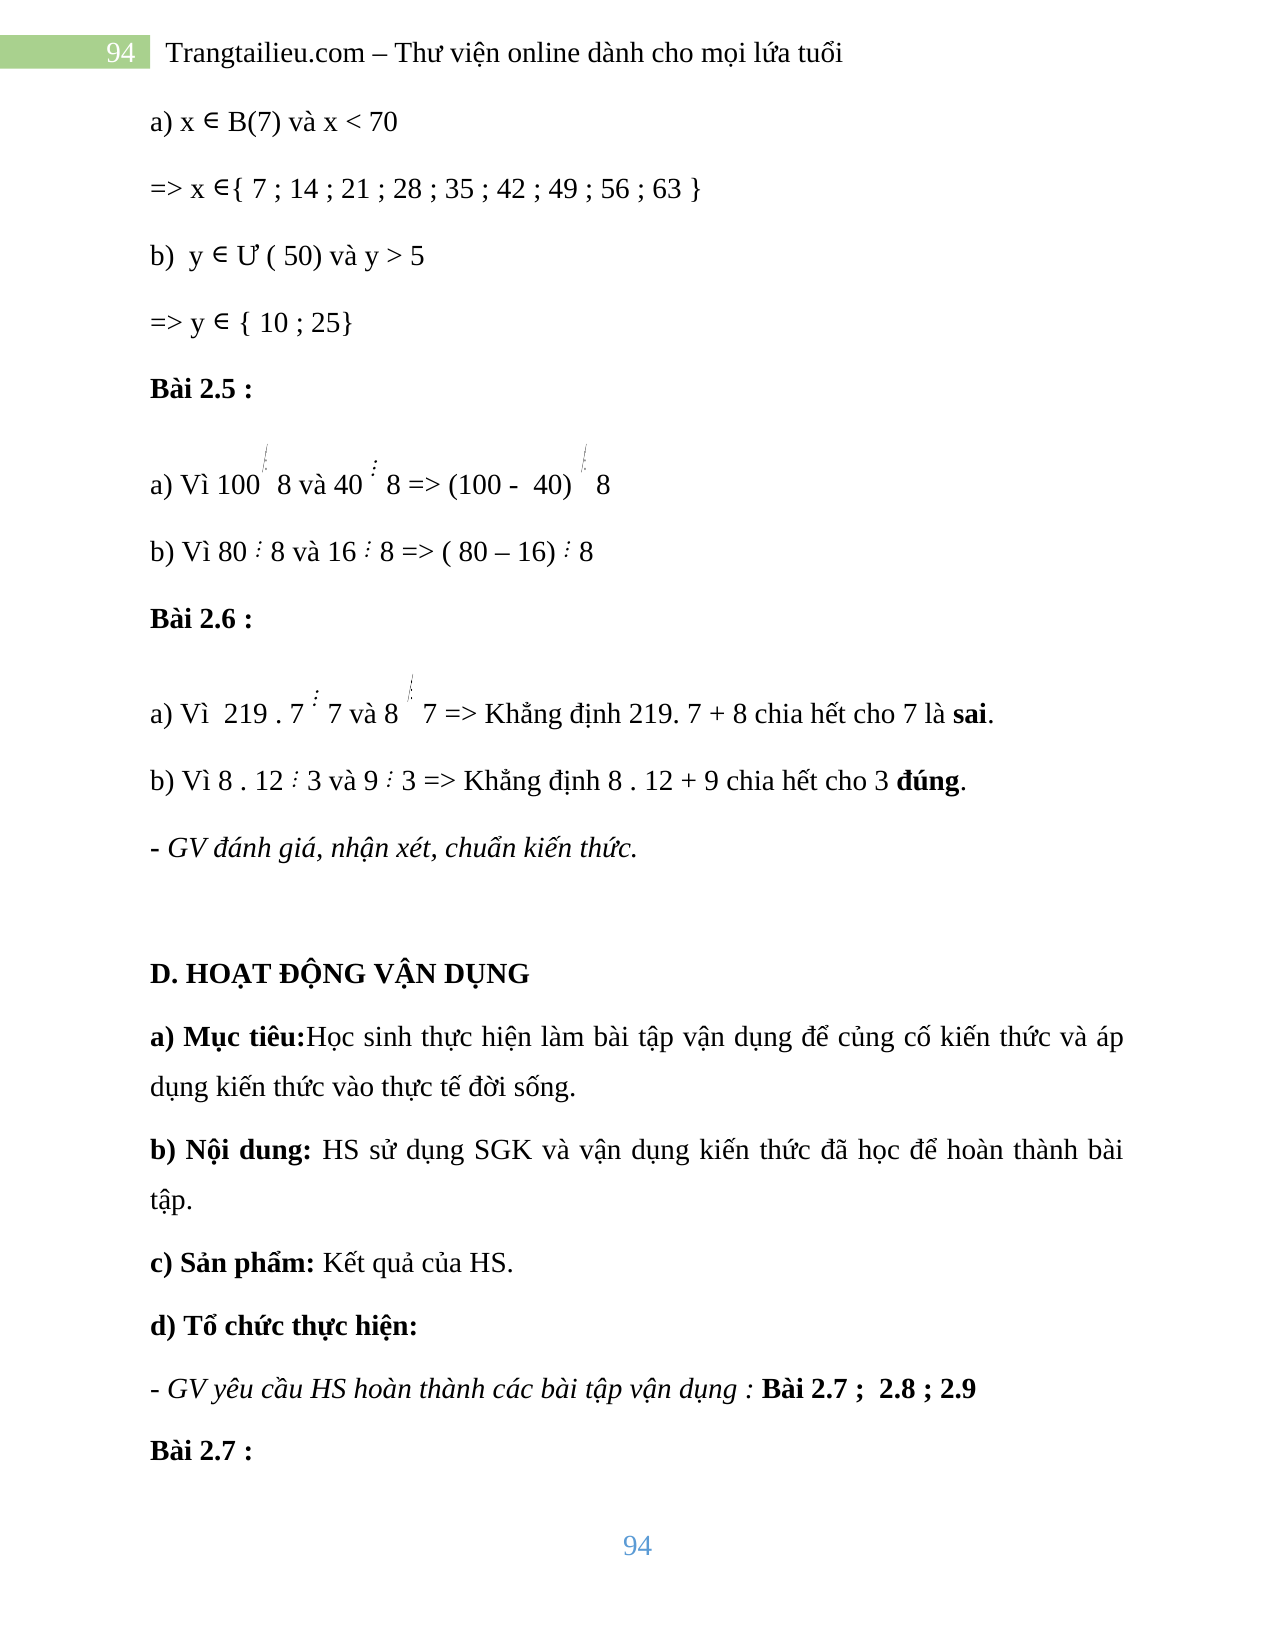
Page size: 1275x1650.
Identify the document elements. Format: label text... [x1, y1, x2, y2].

text D. HOẠT ĐỘNG VẬN DỤNG [150, 956, 1125, 989]
text Bài 2.5 : [150, 372, 1125, 405]
text a) Vì 219 . 7 7 và 8 7 => Khẳng định 219. 7 + 8 chia hết cho 7 là sai. [150, 668, 1125, 730]
text a) Vì 100 8 và 40 8 => (100 - 40) 8 [150, 439, 1125, 501]
text c) Sản phẩm: Kết quả của HS. [150, 1245, 1125, 1279]
text b) y Ư ( 50) và y > 5 [150, 238, 1125, 271]
text => y { 10 ; 25} [150, 305, 1125, 338]
text - GV yêu cầu HS hoàn thành các bài tập vận dụng : Bài 2.7 ; 2.8 ; 2.9 [150, 1371, 1125, 1404]
text Bài 2.7 : [150, 1433, 1125, 1467]
text a) x B(7) và x < 70 [150, 104, 1125, 137]
text a) Mục tiêu:Học sinh thực hiện làm bài tập vận dụng để củng cố kiến thức và áp dụng kiến thức vào thực tế đời sống. [150, 1019, 1125, 1103]
text => x { 7 ; 14 ; 21 ; 28 ; 35 ; 42 ; 49 ; 56 ; 63 } [150, 171, 1125, 204]
text d) Tổ chức thực hiện: [150, 1308, 1125, 1341]
text - GV đánh giá, nhận xét, chuẩn kiến thức. [150, 830, 1125, 864]
text b) Vì 80 8 và 16 8 => ( 80 – 16) 8 [150, 534, 1125, 568]
text b) Nội dung: HS sử dụng SGK và vận dụng kiến thức đã học để hoàn thành bài tập. [150, 1132, 1125, 1216]
text Bài 2.6 : [150, 601, 1125, 634]
text b) Vì 8 . 12 3 và 9 3 => Khẳng định 8 . 12 + 9 chia hết cho 3 đúng. [150, 763, 1125, 797]
